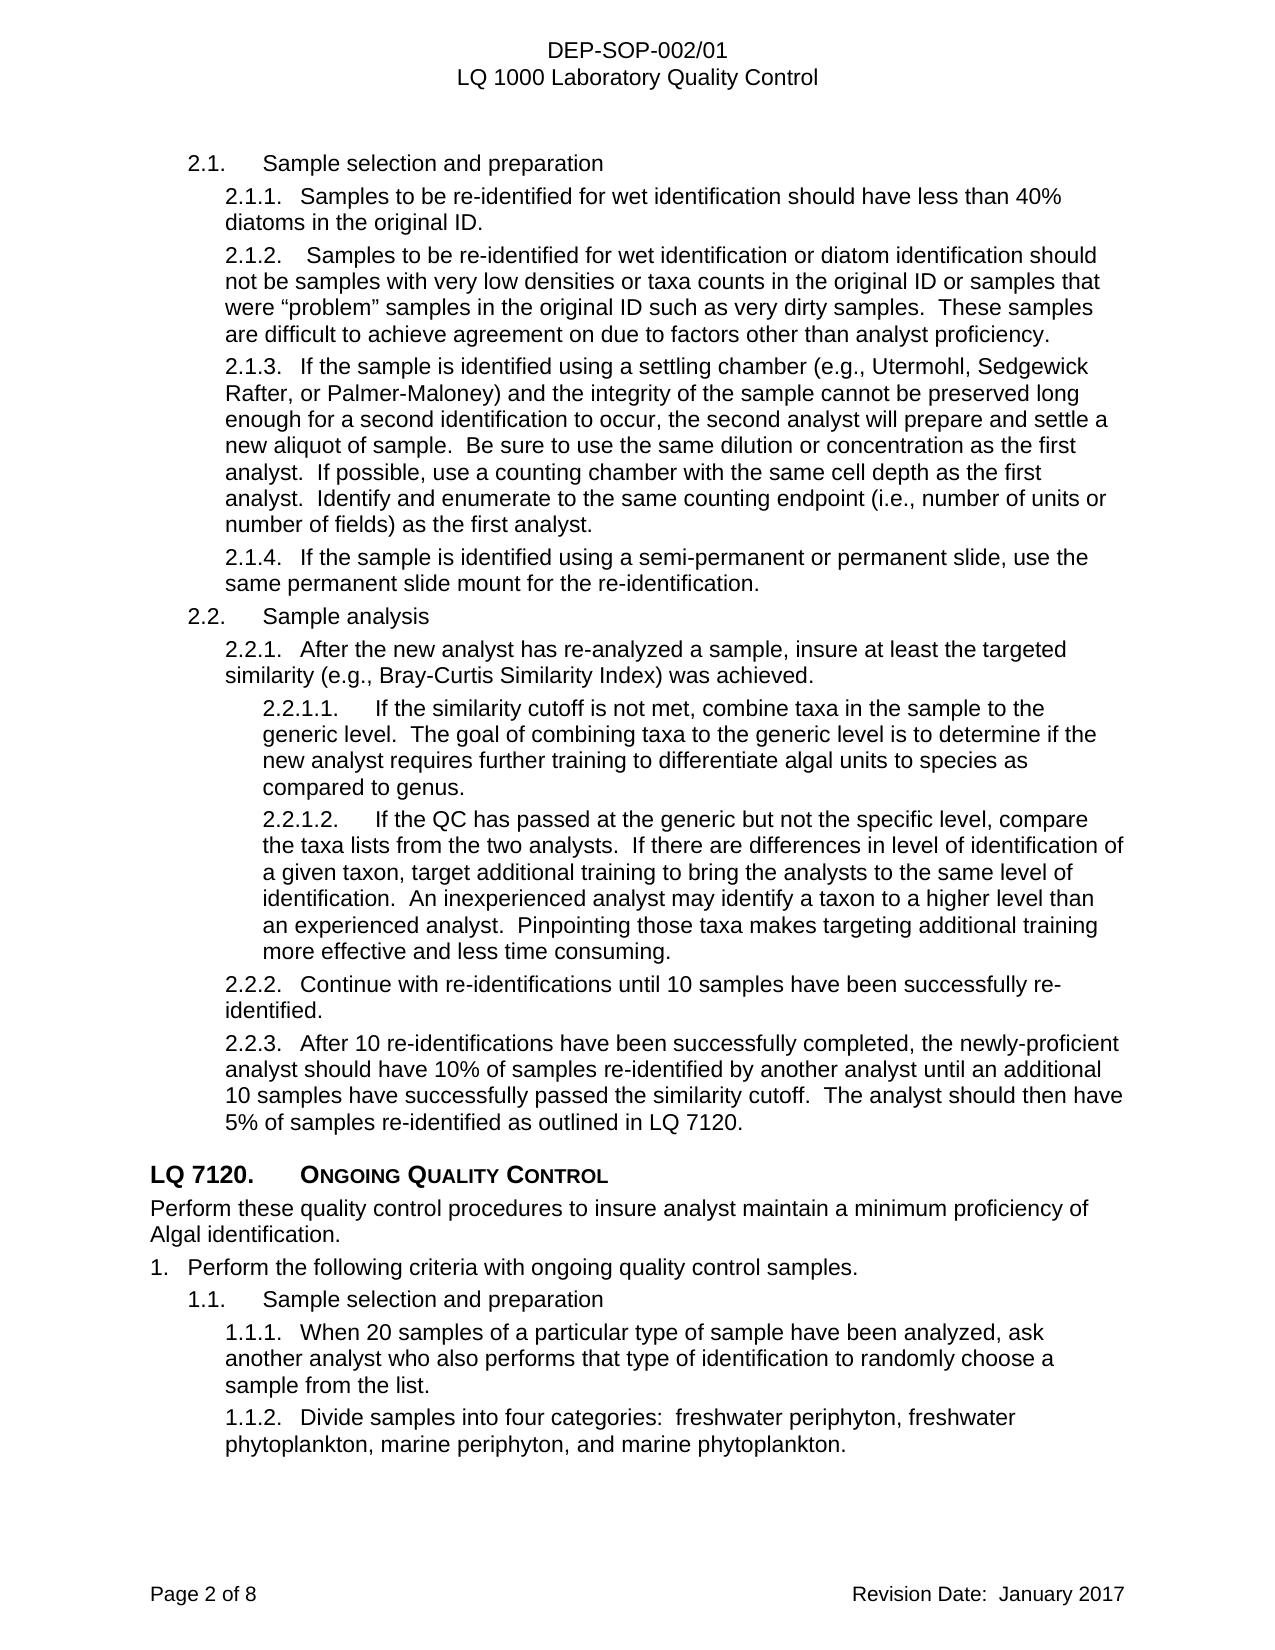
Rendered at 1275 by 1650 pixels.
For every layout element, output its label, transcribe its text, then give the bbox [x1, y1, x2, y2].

subtitle If the sample is identified using a settling chamber (e.g., Utermohl, Sedgewick Rafter, or Palmer-Maloney) and the integrity of the sample cannot be preserved long enough for a second identification to occur, the second analyst will prepare and settle a new aliquot of sample. Be sure to use the same dilution or concentration as the first analyst. If possible, use a counting chamber with the same cell depth as the first analyst. Identify and enumerate to the same counting endpoint (i.e., number of units or number of fields) as the first analyst. [225, 353, 1125, 538]
subtitle Samples to be re-identified for wet identification should have less than 40% diatoms in the original ID. [225, 183, 1125, 235]
subtitle Ongoing Quality Control [150, 1160, 1125, 1189]
subtitle After 10 re-identifications have been successfully completed, the newly-proficient analyst should have 10% of samples re-identified by another analyst until an additional 10 samples have successfully passed the similarity cutoff. The analyst should then have 5% of samples re-identified as outlined in LQ 7120. [225, 1029, 1125, 1135]
subtitle Sample selection and preparation [187, 1286, 1125, 1313]
subtitle If the similarity cutoff is not met, combine taxa in the sample to the generic level. The goal of combining taxa to the generic level is to determine if the new analyst requires further training to differentiate algal units to species as compared to genus. [262, 694, 1125, 800]
subtitle If the sample is identified using a semi-permanent or permanent slide, use the same permanent slide mount for the re-identification. [225, 544, 1125, 597]
subtitle If the QC has passed at the generic but not the specific level, compare the taxa lists from the two analysts. If there are differences in level of identification of a given taxon, target additional training to bring the analysts to the same level of identification. An inexperienced analyst may identify a taxon to a higher level than an experienced analyst. Pinpointing those taxa makes targeting additional training more effective and less time consuming. [262, 806, 1125, 964]
subtitle After the new analyst has re-analyzed a sample, insure at least the targeted similarity (e.g., Bray-Curtis Similarity Index) was achieved. [225, 636, 1125, 688]
subtitle Samples to be re-identified for wet identification or diatom identification should not be samples with very low densities or taxa counts in the original ID or samples that were “problem” samples in the original ID such as very dirty samples. These samples are difficult to achieve agreement on due to factors other than analyst proficiency. [225, 242, 1125, 347]
text Perform these quality control procedures to insure analyst maintain a minimum proficiency of Algal identification. [150, 1195, 1125, 1248]
subtitle Sample analysis [187, 603, 1125, 629]
subtitle Sample selection and preparation [187, 150, 1125, 176]
subtitle Perform the following criteria with ongoing quality control samples. [150, 1254, 1125, 1280]
subtitle Divide samples into four categories: freshwater periphyton, freshwater phytoplankton, marine periphyton, and marine phytoplankton. [225, 1404, 1125, 1457]
subtitle Continue with re-identifications until 10 samples have been successfully re-identified. [225, 971, 1125, 1023]
subtitle When 20 samples of a particular type of sample have been analyzed, ask another analyst who also performs that type of identification to randomly choose a sample from the list. [225, 1319, 1125, 1398]
